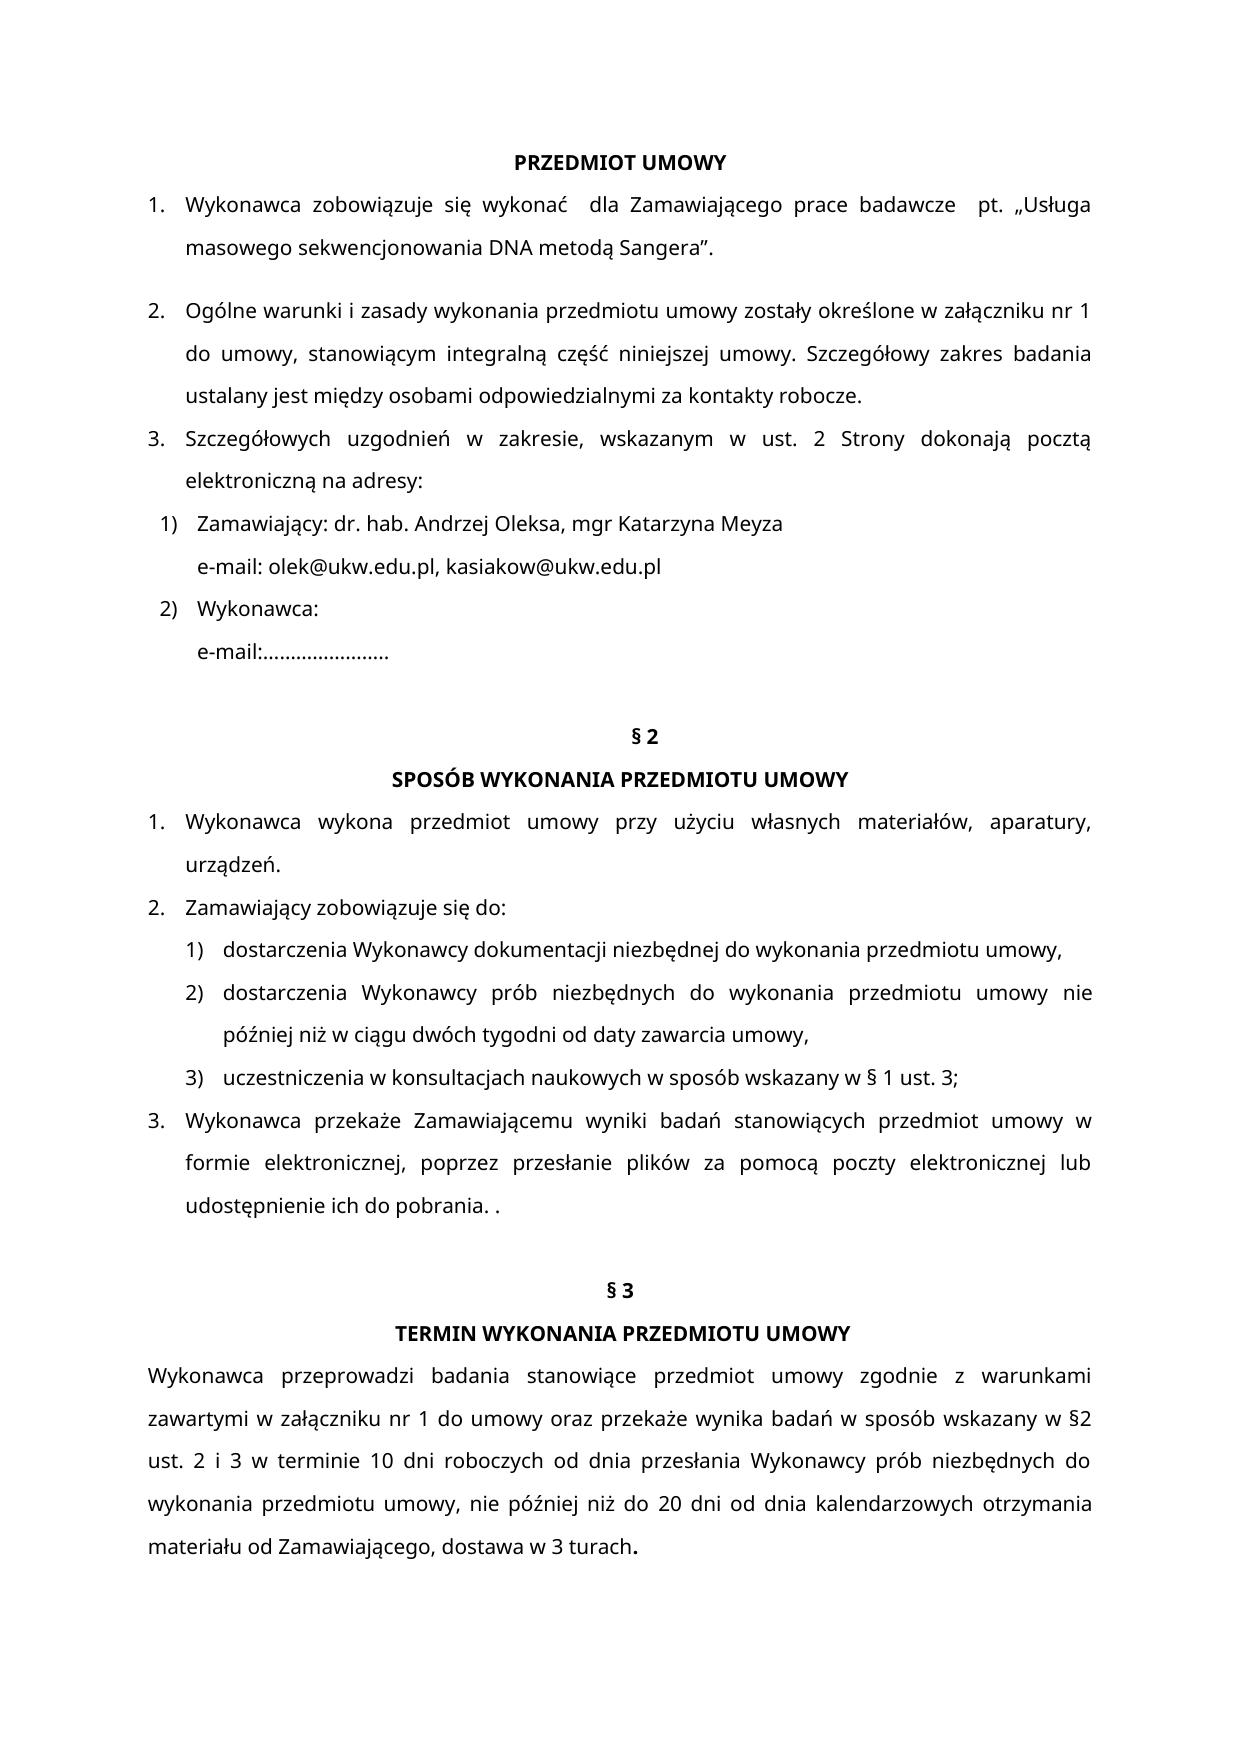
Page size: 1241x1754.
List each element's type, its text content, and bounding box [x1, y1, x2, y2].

list Wykonawca przekaże Zamawiającemu wyniki badań stanowiących przedmiot umowy w formie elektronicznej, poprzez przesłanie plików za pomocą poczty elektronicznej lub udostępnienie ich do pobrania. . [148, 1106, 1093, 1219]
list e-mail: olek@ukw.edu.pl, kasiakow@ukw.edu.pl [197, 552, 1093, 580]
list Wykonawca wykona przedmiot umowy przy użyciu własnych materiałów, aparatury, urządzeń. [148, 807, 1093, 878]
list Zamawiający zobowiązuje się do: [148, 893, 1093, 921]
list dostarczenia Wykonawcy prób niezbędnych do wykonania przedmiotu umowy nie później niż w ciągu dwóch tygodni od daty zawarcia umowy, [185, 978, 1093, 1049]
list dostarczenia Wykonawcy dokumentacji niezbędnej do wykonania przedmiotu umowy, [185, 935, 1093, 964]
list TERMIN WYKONANIA PRZEDMIOTU UMOWY [148, 1319, 1093, 1347]
text PRZEDMIOT UMOWY [148, 148, 1093, 176]
list Zamawiający: dr. hab. Andrzej Oleksa, mgr Katarzyna Meyza [159, 509, 1093, 538]
list Wykonawca przeprowadzi badania stanowiące przedmiot umowy zgodnie z warunkami zawartymi w załączniku nr 1 do umowy oraz przekaże wynika badań w sposób wskazany w §2 ust. 2 i 3 w terminie 10 dni roboczych od dnia przesłania Wykonawcy prób niezbędnych do wykonania przedmiotu umowy, nie później niż do 20 dni od dnia kalendarzowych otrzymania materiału od Zamawiającego, dostawa w 3 turach. [148, 1361, 1093, 1560]
list § 2 [159, 722, 1093, 751]
list e-mail:………………….. [159, 637, 1093, 666]
list Wykonawca: [159, 594, 1093, 623]
list uczestniczenia w konsultacjach naukowych w sposób wskazany w § 1 ust. 3; [185, 1063, 1093, 1092]
list § 3 [148, 1276, 1093, 1304]
list Wykonawca zobowiązuje się wykonać dla Zamawiającego prace badawcze pt. „Usługa masowego sekwencjonowania DNA metodą Sangera”. [148, 190, 1093, 261]
list SPOSÓB WYKONANIA PRZEDMIOTU UMOWY [148, 765, 1093, 793]
list Szczegółowych uzgodnień w zakresie, wskazanym w ust. 2 Strony dokonają pocztą elektroniczną na adresy: [148, 424, 1093, 495]
list Ogólne warunki i zasady wykonania przedmiotu umowy zostały określone w załączniku nr 1 do umowy, stanowiącym integralną część niniejszej umowy. Szczegółowy zakres badania ustalany jest między osobami odpowiedzialnymi za kontakty robocze. [148, 296, 1093, 410]
